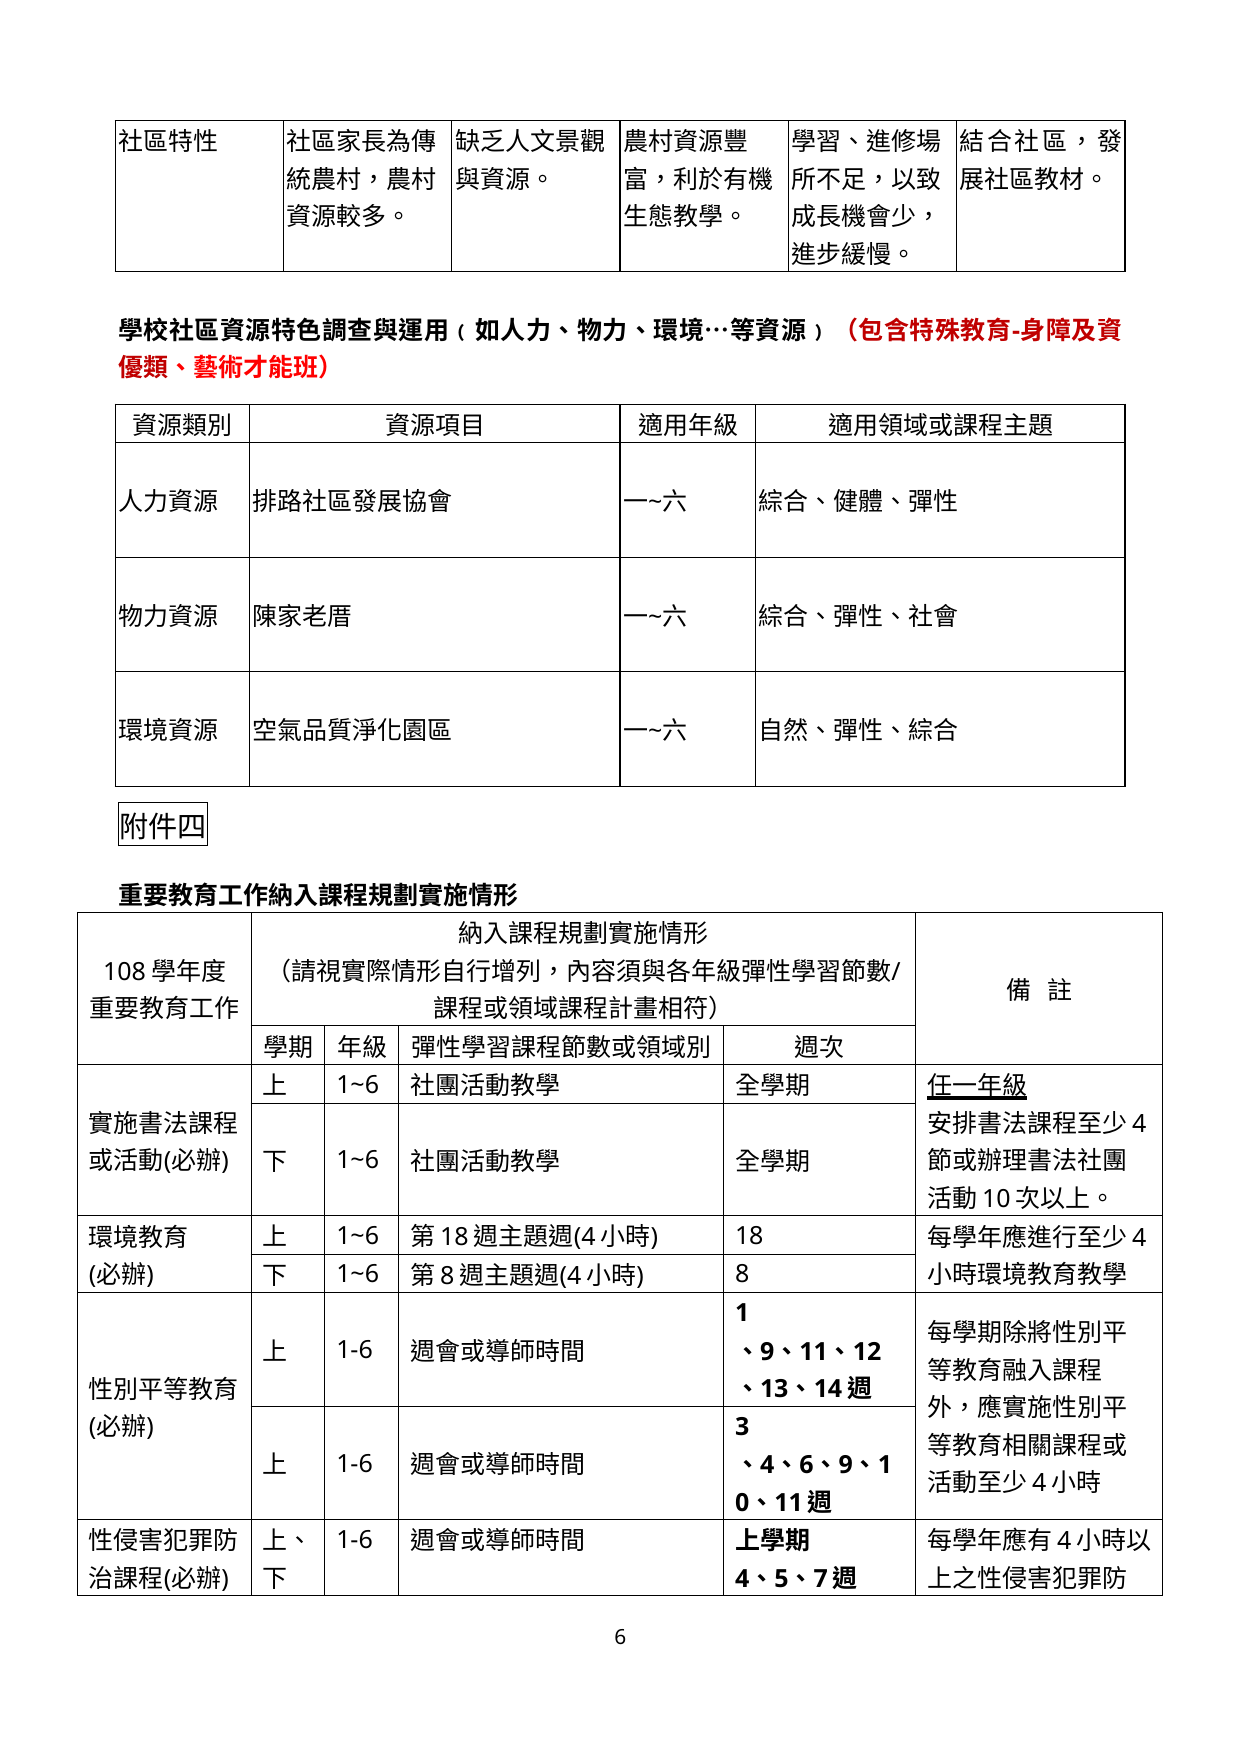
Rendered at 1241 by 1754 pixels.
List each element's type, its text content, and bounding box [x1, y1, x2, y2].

table_cell 環境教育 (必辦) [78, 1216, 251, 1292]
table_cell 下 [252, 1255, 324, 1292]
table_cell 學習、進修場所不足，以致成長機會少，進步緩慢。 [789, 121, 956, 271]
table_cell 性別平等教育(必辦) [78, 1293, 251, 1519]
table_header 資源類別 [116, 405, 249, 442]
table_cell 週次 [724, 1026, 915, 1064]
table_cell 1~6 [325, 1065, 398, 1102]
table_cell 結合社區，發展社區教材。 [957, 121, 1124, 271]
table_cell 性侵害犯罪防治課程(必辦) [78, 1520, 251, 1595]
table_cell 3、4、6、9、10、11週 [724, 1407, 915, 1519]
table_cell 彈性學習課程節數或領域別 [399, 1026, 723, 1064]
table_cell 社區家長為傳統農村，農村資源較多。 [284, 121, 451, 271]
text 附件四 [118, 787, 1122, 862]
table_cell 年級 [325, 1026, 398, 1064]
table_cell 一~六 [621, 558, 755, 671]
table_cell 下 [252, 1104, 324, 1215]
table_cell 上 [252, 1065, 324, 1102]
table_cell 綜合、彈性、社會 [756, 558, 1124, 671]
table_cell 1、9、11、12、13、14週 [724, 1293, 915, 1406]
table_cell 1-6 [325, 1407, 398, 1519]
table_cell 1~6 [325, 1216, 398, 1253]
table_cell 社區特性 [116, 121, 283, 271]
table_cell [724, 1520, 915, 1595]
table_cell 每學年應進行至少4小時環境教育教學 [916, 1216, 1162, 1292]
table_cell 全學期 [724, 1065, 915, 1102]
table_cell 1-6 [325, 1520, 398, 1595]
table_cell 全學期 [724, 1104, 915, 1215]
table_cell 實施書法課程或活動(必辦) [78, 1065, 251, 1215]
table_cell 一~六 [621, 443, 755, 557]
table_header 資源項目 [250, 405, 619, 442]
table_cell 自然、彈性、綜合 [756, 672, 1124, 786]
table_cell 人力資源 [116, 443, 249, 557]
table_cell 排路社區發展協會 [250, 443, 619, 557]
table_cell 任一年級 安排書法課程至少4節或辦理書法社團活動10次以上。 [916, 1065, 1162, 1215]
text 學校社區資源特色調查與運用﹙如人力、物力、環境…等資源﹚（包含特殊教育-身障及資優類、藝術才能班） [118, 310, 1122, 385]
table_cell 第8週主題週(4小時) [399, 1255, 723, 1292]
table_cell 上 [252, 1407, 324, 1519]
table_cell 18 [724, 1216, 915, 1253]
table_cell 1~6 [325, 1255, 398, 1292]
table_cell 物力資源 [116, 558, 249, 671]
table_header 適用領域或課程主題 [756, 405, 1124, 442]
table_cell 空氣品質淨化園區 [250, 672, 619, 786]
table_cell 缺乏人文景觀與資源。 [452, 121, 619, 271]
table_cell 每學期除將性別平等教育融入課程外，應實施性別平等教育相關課程或活動至少4小時 [916, 1293, 1162, 1519]
table_cell 社團活動教學 [399, 1104, 723, 1215]
table_cell 綜合、健體、彈性 [756, 443, 1124, 557]
table_cell 8 [724, 1255, 915, 1292]
table_cell 上 [252, 1293, 324, 1406]
table_cell 第18週主題週(4小時) [399, 1216, 723, 1253]
table_header 納入課程規劃實施情形 （請視實際情形自行增列，內容須與各年級彈性學習節數/課程或領域課程計畫相符） [252, 913, 915, 1025]
text 重要教育工作納入課程規劃實施情形 [118, 862, 1122, 912]
table_header 備 註 [916, 913, 1162, 1064]
table_cell 1~6 [325, 1104, 398, 1215]
table_header 適用年級 [621, 405, 755, 442]
table_cell 週會或導師時間 [399, 1520, 723, 1595]
table_cell 週會或導師時間 [399, 1293, 723, 1406]
table_cell 環境資源 [116, 672, 249, 786]
table_cell 1-6 [325, 1293, 398, 1406]
table_cell 陳家老厝 [250, 558, 619, 671]
table_header 108學年度 重要教育工作 [78, 913, 251, 1064]
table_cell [916, 1520, 1162, 1595]
table_cell 一~六 [621, 672, 755, 786]
table_cell 農村資源豐富，利於有機生態教學。 [621, 121, 788, 271]
table_cell 上、下 [252, 1520, 324, 1595]
table_cell 週會或導師時間 [399, 1407, 723, 1519]
table_cell 上 [252, 1216, 324, 1253]
table_cell 學期 [252, 1026, 324, 1064]
table_cell 社團活動教學 [399, 1065, 723, 1102]
